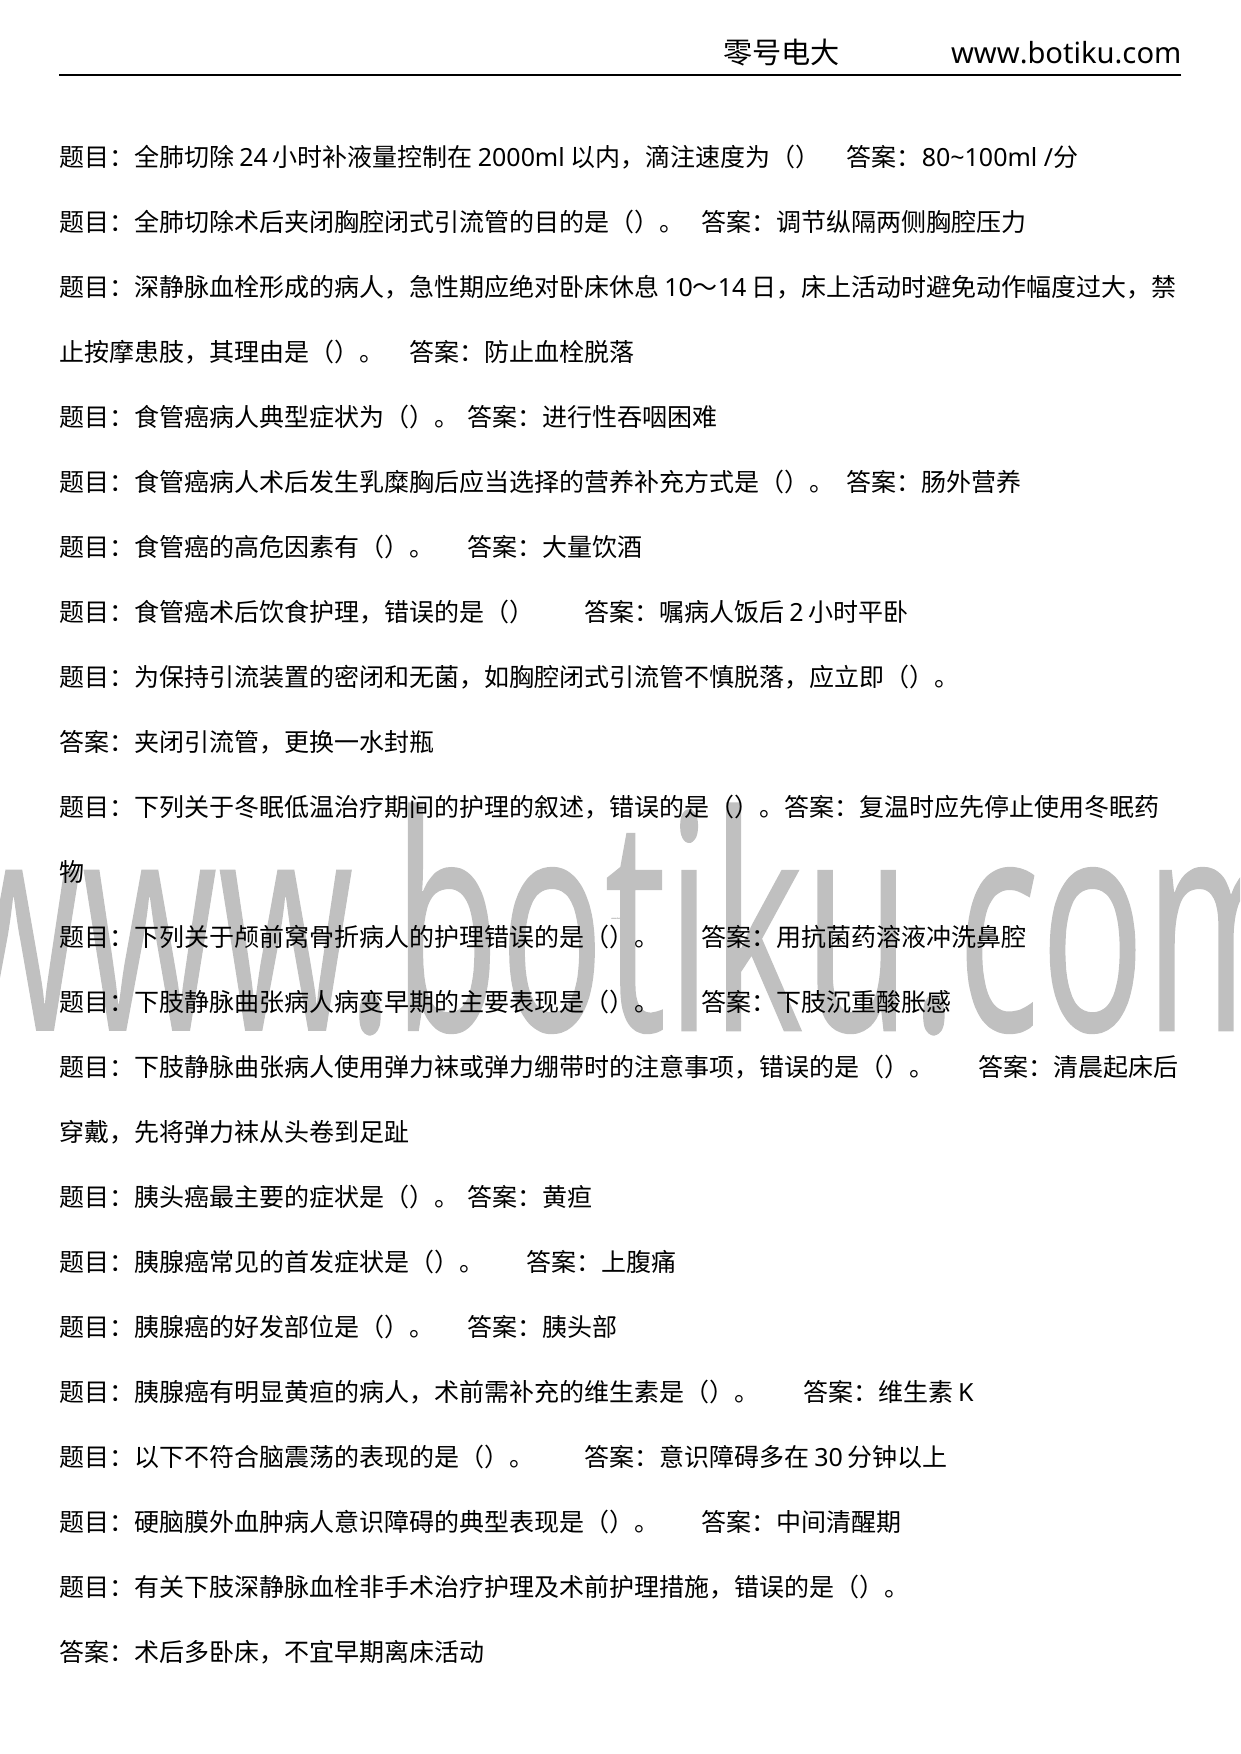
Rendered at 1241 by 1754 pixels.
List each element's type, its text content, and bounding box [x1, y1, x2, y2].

text 题目：有关下肢深静脉血栓非手术治疗护理及术前护理措施，错误的是（）。 [59, 1553, 1181, 1618]
text 题目：为保持引流装置的密闭和无菌，如胸腔闭式引流管不慎脱落，应立即（）。 [59, 643, 1181, 708]
text 题目：全肺切除术后夹闭胸腔闭式引流管的目的是（）。 答案：调节纵隔两侧胸腔压力 [59, 188, 1181, 253]
text 题目：胰头癌最主要的症状是（）。 答案：黄疸 [59, 1163, 1181, 1228]
text 题目：胰腺癌常见的首发症状是（）。 答案：上腹痛 [59, 1228, 1181, 1293]
text 题目：全肺切除24小时补液量控制在2000ml以内，滴注速度为（） 答案：80~100ml /分 [59, 123, 1181, 188]
text 题目：下列关于颅前窝骨折病人的护理错误的是（）。 答案：用抗菌药溶液冲洗鼻腔 [59, 903, 1181, 968]
text 题目：食管癌的高危因素有（）。 答案：大量饮酒 [59, 513, 1181, 578]
text 题目：胰腺癌有明显黄疸的病人，术前需补充的维生素是（）。 答案：维生素K [59, 1358, 1181, 1423]
text 题目：食管癌病人典型症状为（）。 答案：进行性吞咽困难www.botiku.com [59, 383, 1181, 448]
text 题目：深静脉血栓形成的病人，急性期应绝对卧床休息10～14日，床上活动时避免动作幅度过大，禁止按摩患肢，其理由是（）。 答案：防止血栓脱落 [59, 253, 1181, 383]
text 题目：食管癌病人术后发生乳糜胸后应当选择的营养补充方式是（）。 答案：肠外营养 [59, 448, 1181, 513]
text 题目：以下不符合脑震荡的表现的是（）。 答案：意识障碍多在30分钟以上 [59, 1423, 1181, 1488]
text 答案：术后多卧床，不宜早期离床活动 [59, 1618, 1181, 1683]
text 题目：下肢静脉曲张病人病变早期的主要表现是（）。 答案：下肢沉重酸胀感 [59, 968, 1181, 1033]
text 题目：食管癌术后饮食护理，错误的是（） 答案：嘱病人饭后2小时平卧 [59, 578, 1181, 643]
text 答案：夹闭引流管，更换一水封瓶 [59, 708, 1181, 773]
text 题目：胰腺癌的好发部位是（）。 答案：胰头部 [59, 1293, 1181, 1358]
text 题目：下列关于冬眠低温治疗期间的护理的叙述，错误的是（）。答案：复温时应先停止使用冬眠药物 [59, 773, 1181, 903]
text 题目：下肢静脉曲张病人使用弹力袜或弹力绷带时的注意事项，错误的是（）。 答案：清晨起床后穿戴，先将弹力袜从头卷到足趾 [59, 1033, 1181, 1163]
text 题目：硬脑膜外血肿病人意识障碍的典型表现是（）。 答案：中间清醒期 [59, 1488, 1181, 1553]
